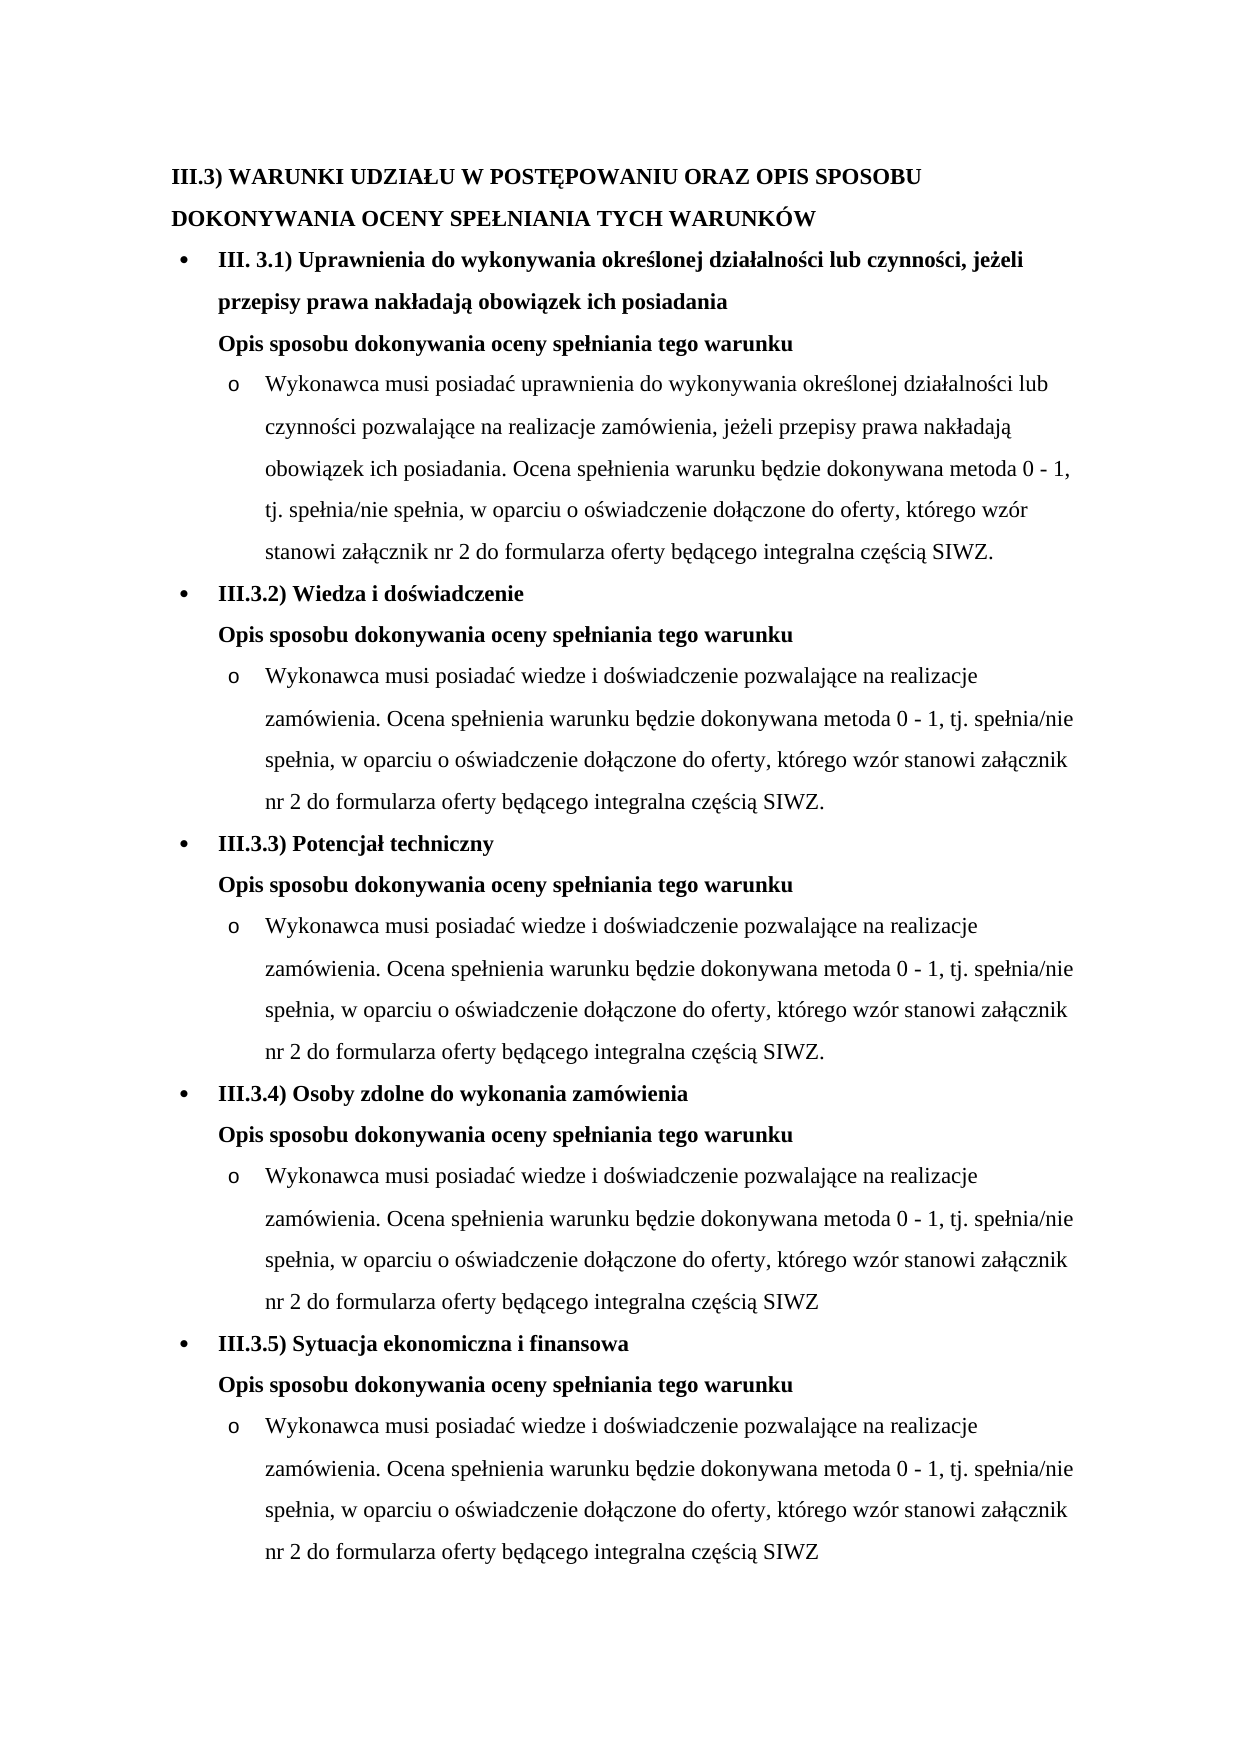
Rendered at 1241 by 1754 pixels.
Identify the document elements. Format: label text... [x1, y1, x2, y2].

list III.3.2) Wiedza i doświadczenie [180, 564, 1093, 606]
list III. 3.1) Uprawnienia do wykonywania określonej działalności lub czynności, jeżeli przepisy prawa nakładają obowiązek ich posiadania [180, 231, 1093, 314]
text Opis sposobu dokonywania oceny spełniania tego warunku [218, 856, 1093, 898]
text III.3) WARUNKI UDZIAŁU W POSTĘPOWANIU ORAZ OPIS SPOSOBU DOKONYWANIA OCENY SPEŁNIANIA TYCH WARUNKÓW [171, 148, 1093, 231]
list Wykonawca musi posiadać wiedze i doświadczenie pozwalające na realizacje zamówienia. Ocena spełnienia warunku będzie dokonywana metoda 0 - 1, tj. spełnia/nie spełnia, w oparciu o oświadczenie dołączone do oferty, którego wzór stanowi załącznik nr 2 do formularza oferty będącego integralna częścią SIWZ. [227, 898, 1093, 1064]
text Opis sposobu dokonywania oceny spełniania tego warunku [218, 606, 1093, 648]
list Wykonawca musi posiadać uprawnienia do wykonywania określonej działalności lub czynności pozwalające na realizacje zamówienia, jeżeli przepisy prawa nakładają obowiązek ich posiadania. Ocena spełnienia warunku będzie dokonywana metoda 0 - 1, tj. spełnia/nie spełnia, w oparciu o oświadczenie dołączone do oferty, którego wzór stanowi załącznik nr 2 do formularza oferty będącego integralna częścią SIWZ. [227, 356, 1093, 564]
text Opis sposobu dokonywania oceny spełniania tego warunku [218, 1356, 1093, 1398]
list Wykonawca musi posiadać wiedze i doświadczenie pozwalające na realizacje zamówienia. Ocena spełnienia warunku będzie dokonywana metoda 0 - 1, tj. spełnia/nie spełnia, w oparciu o oświadczenie dołączone do oferty, którego wzór stanowi załącznik nr 2 do formularza oferty będącego integralna częścią SIWZ [227, 1148, 1093, 1314]
list III.3.5) Sytuacja ekonomiczna i finansowa [180, 1314, 1093, 1356]
text Opis sposobu dokonywania oceny spełniania tego warunku [218, 1106, 1093, 1148]
text Opis sposobu dokonywania oceny spełniania tego warunku [218, 314, 1093, 356]
list III.3.4) Osoby zdolne do wykonania zamówienia [180, 1064, 1093, 1106]
list Wykonawca musi posiadać wiedze i doświadczenie pozwalające na realizacje zamówienia. Ocena spełnienia warunku będzie dokonywana metoda 0 - 1, tj. spełnia/nie spełnia, w oparciu o oświadczenie dołączone do oferty, którego wzór stanowi załącznik nr 2 do formularza oferty będącego integralna częścią SIWZ [227, 1398, 1093, 1564]
list III.3.3) Potencjał techniczny [180, 814, 1093, 856]
list Wykonawca musi posiadać wiedze i doświadczenie pozwalające na realizacje zamówienia. Ocena spełnienia warunku będzie dokonywana metoda 0 - 1, tj. spełnia/nie spełnia, w oparciu o oświadczenie dołączone do oferty, którego wzór stanowi załącznik nr 2 do formularza oferty będącego integralna częścią SIWZ. [227, 648, 1093, 814]
